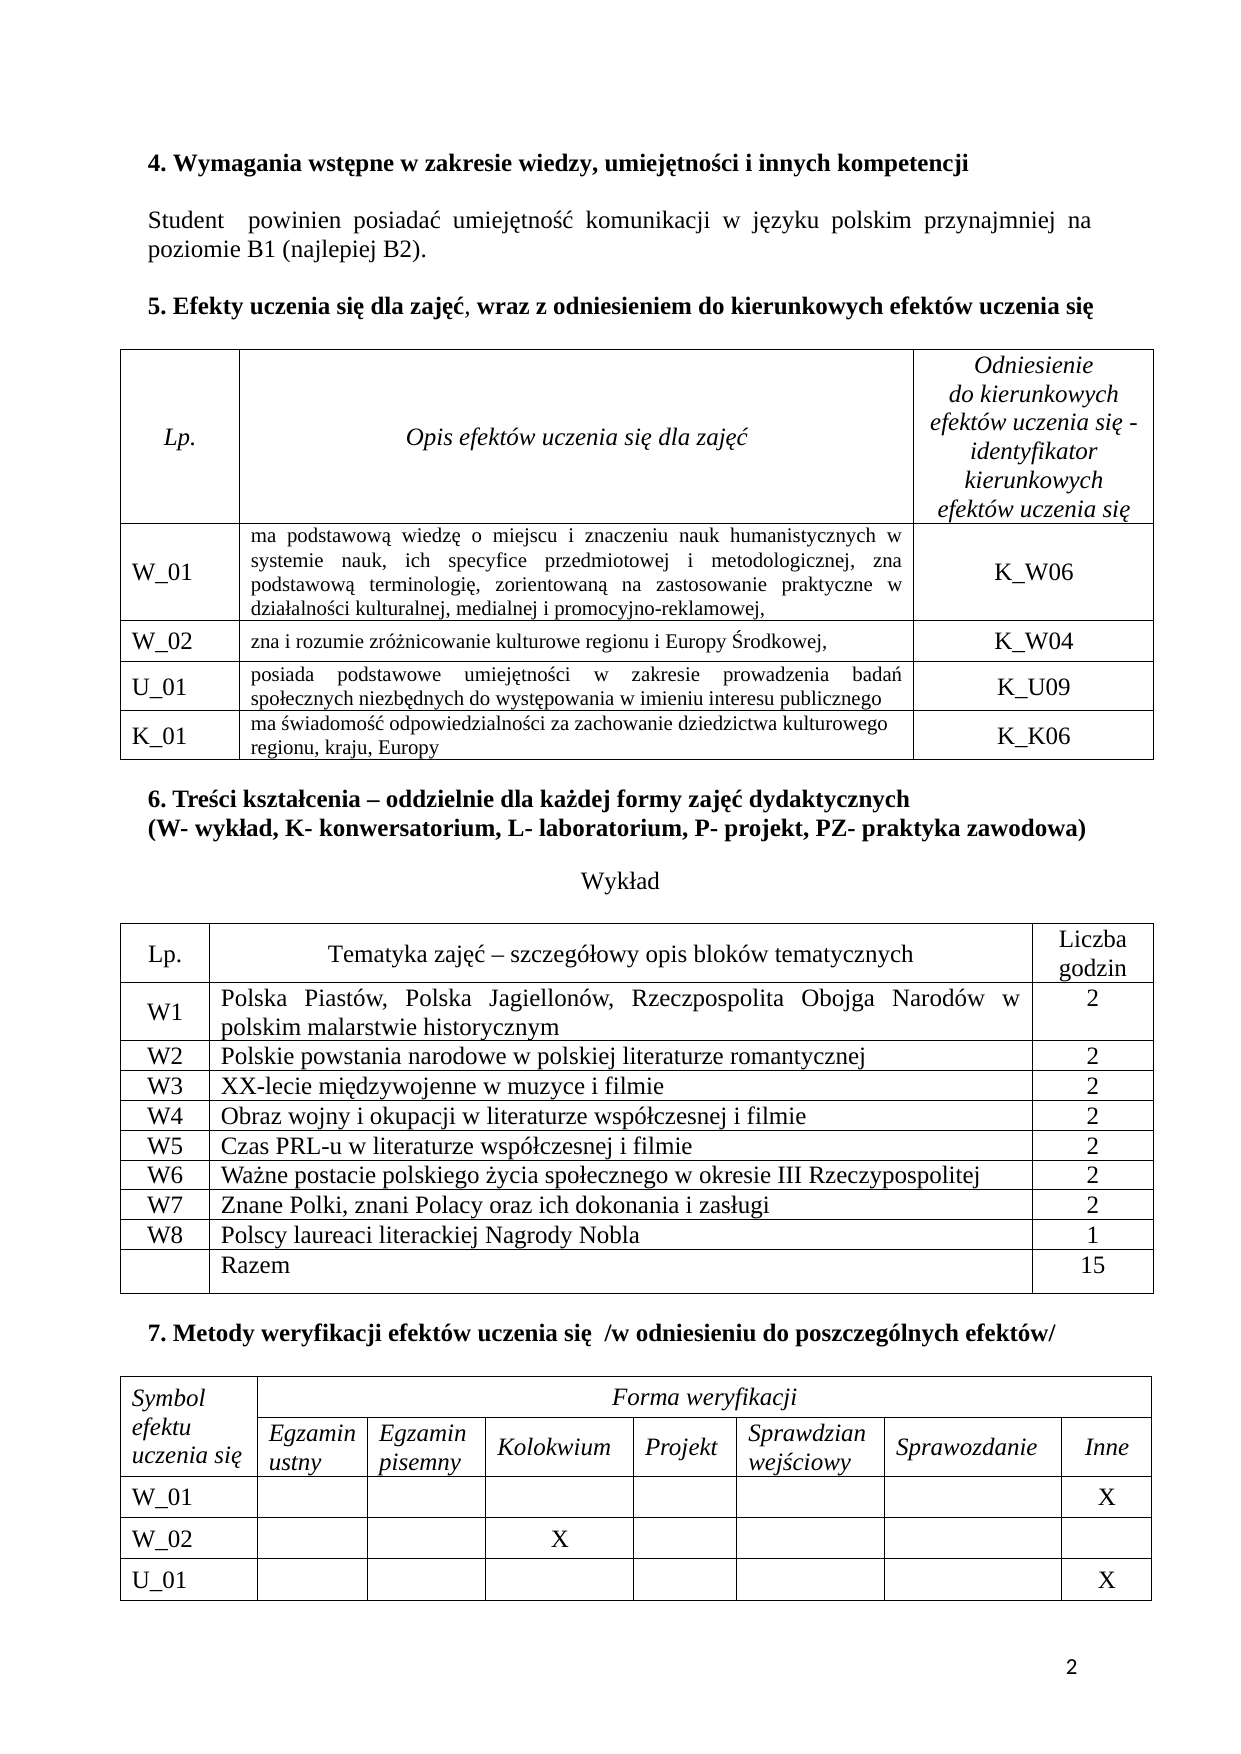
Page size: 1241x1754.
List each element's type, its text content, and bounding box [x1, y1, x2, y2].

text 7. Metody weryfikacji efektów uczenia się /w odniesieniu do poszczególnych efektów/ [148, 1318, 1093, 1347]
table_header Forma weryfikacji [258, 1377, 1151, 1417]
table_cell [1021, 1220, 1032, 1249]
table_cell Projekt [634, 1418, 736, 1476]
table_header Symbol efektu uczenia się [121, 1377, 257, 1476]
table_cell W5 [121, 1131, 209, 1159]
table_cell [634, 1477, 736, 1517]
table_cell posiada podstawowe umiejętności w zakresie prowadzenia badań społecznych niezbędnych do występowania w imieniu interesu publicznego [240, 662, 913, 710]
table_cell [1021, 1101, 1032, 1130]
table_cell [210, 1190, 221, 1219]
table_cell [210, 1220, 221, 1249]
table_cell 2 [1033, 983, 1153, 1040]
table_cell Kolokwium [486, 1418, 633, 1476]
table_cell Razem [210, 1250, 1032, 1293]
table_header Tematyka zajęć – szczegółowy opis bloków tematycznych [210, 924, 1032, 982]
table_cell [258, 1559, 367, 1599]
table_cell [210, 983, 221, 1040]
table_cell [737, 1559, 884, 1599]
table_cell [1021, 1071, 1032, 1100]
table_cell [634, 1518, 736, 1558]
table_header Lp. [121, 350, 239, 522]
table_cell zna i rozumie zróżnicowanie kulturowe regionu i Europy Środkowej, [240, 621, 913, 661]
table_cell X [1062, 1559, 1151, 1599]
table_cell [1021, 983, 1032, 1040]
table_cell W4 [121, 1101, 209, 1130]
table_cell Sprawozdanie [885, 1418, 1061, 1476]
table_cell W8 [121, 1220, 209, 1249]
table_cell W_01 [121, 1477, 257, 1517]
table_cell 2 [1033, 1190, 1153, 1219]
table_cell [486, 1559, 633, 1599]
table_cell K_01 [121, 711, 239, 759]
text Wykład [148, 866, 1093, 894]
table_cell ma podstawową wiedzę o miejscu i znaczeniu nauk humanistycznych w systemie nauk, ich specyfice przedmiotowej i metodologicznej, zna podstawową terminologię, zorientowaną na zastosowanie praktyczne w działalności kulturalnej, medialnej i promocyjno-reklamowej, [240, 524, 913, 620]
table_cell K_W04 [914, 621, 1153, 661]
text (W- wykład, K- konwersatorium, L- laboratorium, P- projekt, PZ- praktyka zawodowa) [148, 813, 1093, 842]
table_cell W_02 [121, 621, 239, 661]
table_cell [737, 1477, 884, 1517]
table_cell W_01 [121, 524, 239, 620]
table_cell 2 [1033, 1131, 1153, 1159]
table_cell [121, 1250, 209, 1293]
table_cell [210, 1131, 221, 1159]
text 4. Wymagania wstępne w zakresie wiedzy, umiejętności i innych kompetencji [148, 148, 1093, 176]
table_cell [368, 1559, 485, 1599]
table_cell W7 [121, 1190, 209, 1219]
table_cell 1 [1033, 1220, 1153, 1249]
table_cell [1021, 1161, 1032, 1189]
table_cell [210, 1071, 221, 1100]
table_cell W_02 [121, 1518, 257, 1558]
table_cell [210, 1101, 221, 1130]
text 5. Efekty uczenia się dla zajęć, wraz z odniesieniem do kierunkowych efektów uczenia się [148, 291, 1181, 320]
table_cell [258, 1518, 367, 1558]
table_cell 2 [1033, 1101, 1153, 1130]
table_cell W1 [121, 983, 209, 1040]
table_cell [368, 1518, 485, 1558]
table_header Lp. [121, 924, 209, 982]
table_cell W3 [121, 1071, 209, 1100]
table_cell [885, 1518, 1061, 1558]
table_cell W6 [121, 1161, 209, 1189]
table_cell X [486, 1518, 633, 1558]
table_cell K_K06 [914, 711, 1153, 759]
table_header Liczba godzin [1033, 924, 1153, 982]
table_cell [885, 1559, 1061, 1599]
table_cell ma świadomość odpowiedzialności za zachowanie dziedzictwa kulturowego regionu, kraju, Europy [240, 711, 913, 759]
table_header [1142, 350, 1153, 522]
table_cell [486, 1477, 633, 1517]
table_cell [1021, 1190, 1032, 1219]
table_cell X [1062, 1477, 1151, 1517]
table_cell 2 [1033, 1071, 1153, 1100]
table_cell U_01 [121, 1559, 257, 1599]
table_cell [634, 1559, 736, 1599]
text Student powinien posiadać umiejętność komunikacji w języku polskim przynajmniej na poziomie B1 (najlepiej B2). [148, 205, 1093, 263]
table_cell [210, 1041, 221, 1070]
table_cell K_U09 [914, 662, 1153, 710]
table_cell [368, 1477, 485, 1517]
table_cell [1062, 1518, 1151, 1558]
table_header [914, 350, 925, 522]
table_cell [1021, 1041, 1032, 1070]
table_cell K_W06 [914, 524, 1153, 620]
table_cell W2 [121, 1041, 209, 1070]
table_cell [885, 1477, 1061, 1517]
table_cell [258, 1477, 367, 1517]
table_cell 2 [1033, 1041, 1153, 1070]
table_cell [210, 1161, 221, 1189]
table_header Opis efektów uczenia się dla zajęć [240, 350, 913, 522]
table_cell 2 [1033, 1161, 1153, 1189]
table_cell [737, 1518, 884, 1558]
text 6. Treści kształcenia – oddzielnie dla każdej formy zajęć dydaktycznych [148, 784, 1093, 813]
table_cell U_01 [121, 662, 239, 710]
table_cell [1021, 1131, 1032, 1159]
table_cell 15 [1033, 1250, 1153, 1293]
table_cell Inne [1062, 1418, 1151, 1476]
